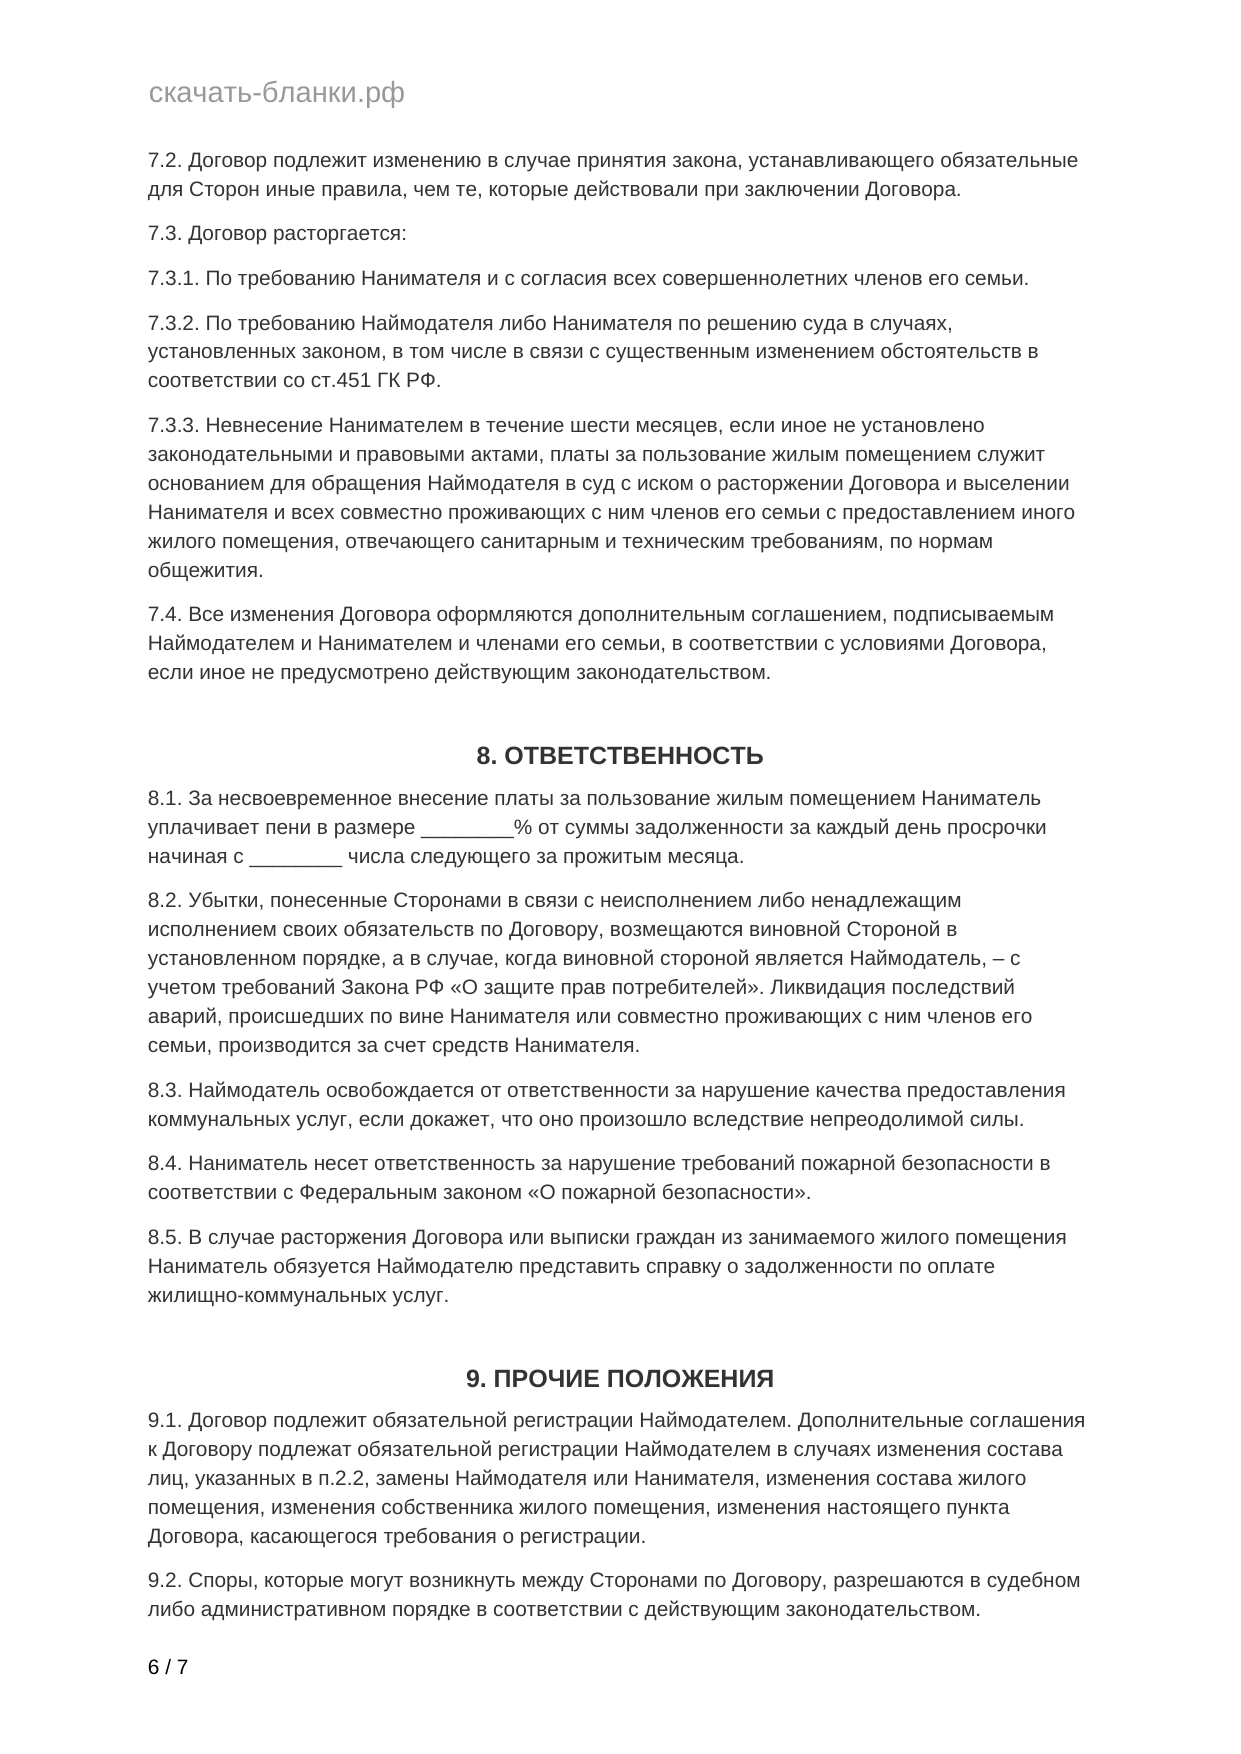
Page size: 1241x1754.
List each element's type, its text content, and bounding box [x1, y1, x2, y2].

text 9.1. Договор подлежит обязательной регистрации Наймодателем. Дополнительные соглашения к Договору подлежат обязательной регистрации Наймодателем в случаях изменения состава лиц, указанных в п.2.2, замены Наймодателя или Нанимателя, изменения состава жилого помещения, изменения собственника жилого помещения, изменения настоящего пункта Договора, касающегося требования о регистрации. [148, 1408, 1092, 1548]
text 7.3.1. По требованию Нанимателя и с согласия всех совершеннолетних членов его семьи. [148, 266, 1092, 290]
text 9. ПРОЧИЕ ПОЛОЖЕНИЯ [148, 1363, 1092, 1392]
text 7.2. Договор подлежит изменению в случае принятия закона, устанавливающего обязательные для Сторон иные правила, чем те, которые действовали при заключении Договора. [148, 148, 1092, 201]
text 8.4. Наниматель несет ответственность за нарушение требований пожарной безопасности в соответствии с Федеральным законом «О пожарной безопасности». [148, 1151, 1092, 1204]
text 8.3. Наймодатель освобождается от ответственности за нарушение качества предоставления коммунальных услуг, если докажет, что оно произошло вследствие непреодолимой силы. [148, 1077, 1092, 1130]
text 7.3.2. По требованию Наймодателя либо Нанимателя по решению суда в случаях, установленных законом, в том числе в связи с существенным изменением обстоятельств в соответствии со ст.451 ГК РФ. [148, 310, 1092, 392]
text 8.2. Убытки, понесенные Сторонами в связи с неисполнением либо ненадлежащим исполнением своих обязательств по Договору, возмещаются виновной Стороной в установленном порядке, а в случае, когда виновной стороной является Наймодатель, – с учетом требований Закона РФ «О защите прав потребителей». Ликвидация последствий аварий, происшедших по вине Нанимателя или совместно проживающих с ним членов его семьи, производится за счет средств Нанимателя. [148, 888, 1092, 1057]
text 7.3.3. Невнесение Нанимателем в течение шести месяцев, если иное не установлено законодательными и правовыми актами, платы за пользование жилым помещением служит основанием для обращения Наймодателя в суд с иском о расторжении Договора и выселении Нанимателя и всех совместно проживающих с ним членов его семьи с предоставлением иного жилого помещения, отвечающего санитарным и техническим требованиям, по нормам общежития. [148, 413, 1092, 582]
text 8. ОТВЕТСТВЕННОСТЬ [148, 741, 1092, 770]
text 7.4. Все изменения Договора оформляются дополнительным соглашением, подписываемым Наймодателем и Нанимателем и членами его семьи, в соответствии с условиями Договора, если иное не предусмотрено действующим законодательством. [148, 602, 1092, 684]
text 8.5. В случае расторжения Договора или выписки граждан из занимаемого жилого помещения Наниматель обязуется Наймодателю представить справку о задолженности по оплате жилищно-коммунальных услуг. [148, 1224, 1092, 1306]
text 9.2. Споры, которые могут возникнуть между Сторонами по Договору, разрешаются в судебном либо административном порядке в соответствии с действующим законодательством. [148, 1568, 1092, 1621]
text 8.1. За несвоевременное внесение платы за пользование жилым помещением Наниматель уплачивает пени в размере ________% от суммы задолженности за каждый день просрочки начиная с ________ числа следующего за прожитым месяца. [148, 786, 1092, 867]
text 7.3. Договор расторгается: [148, 221, 1092, 245]
